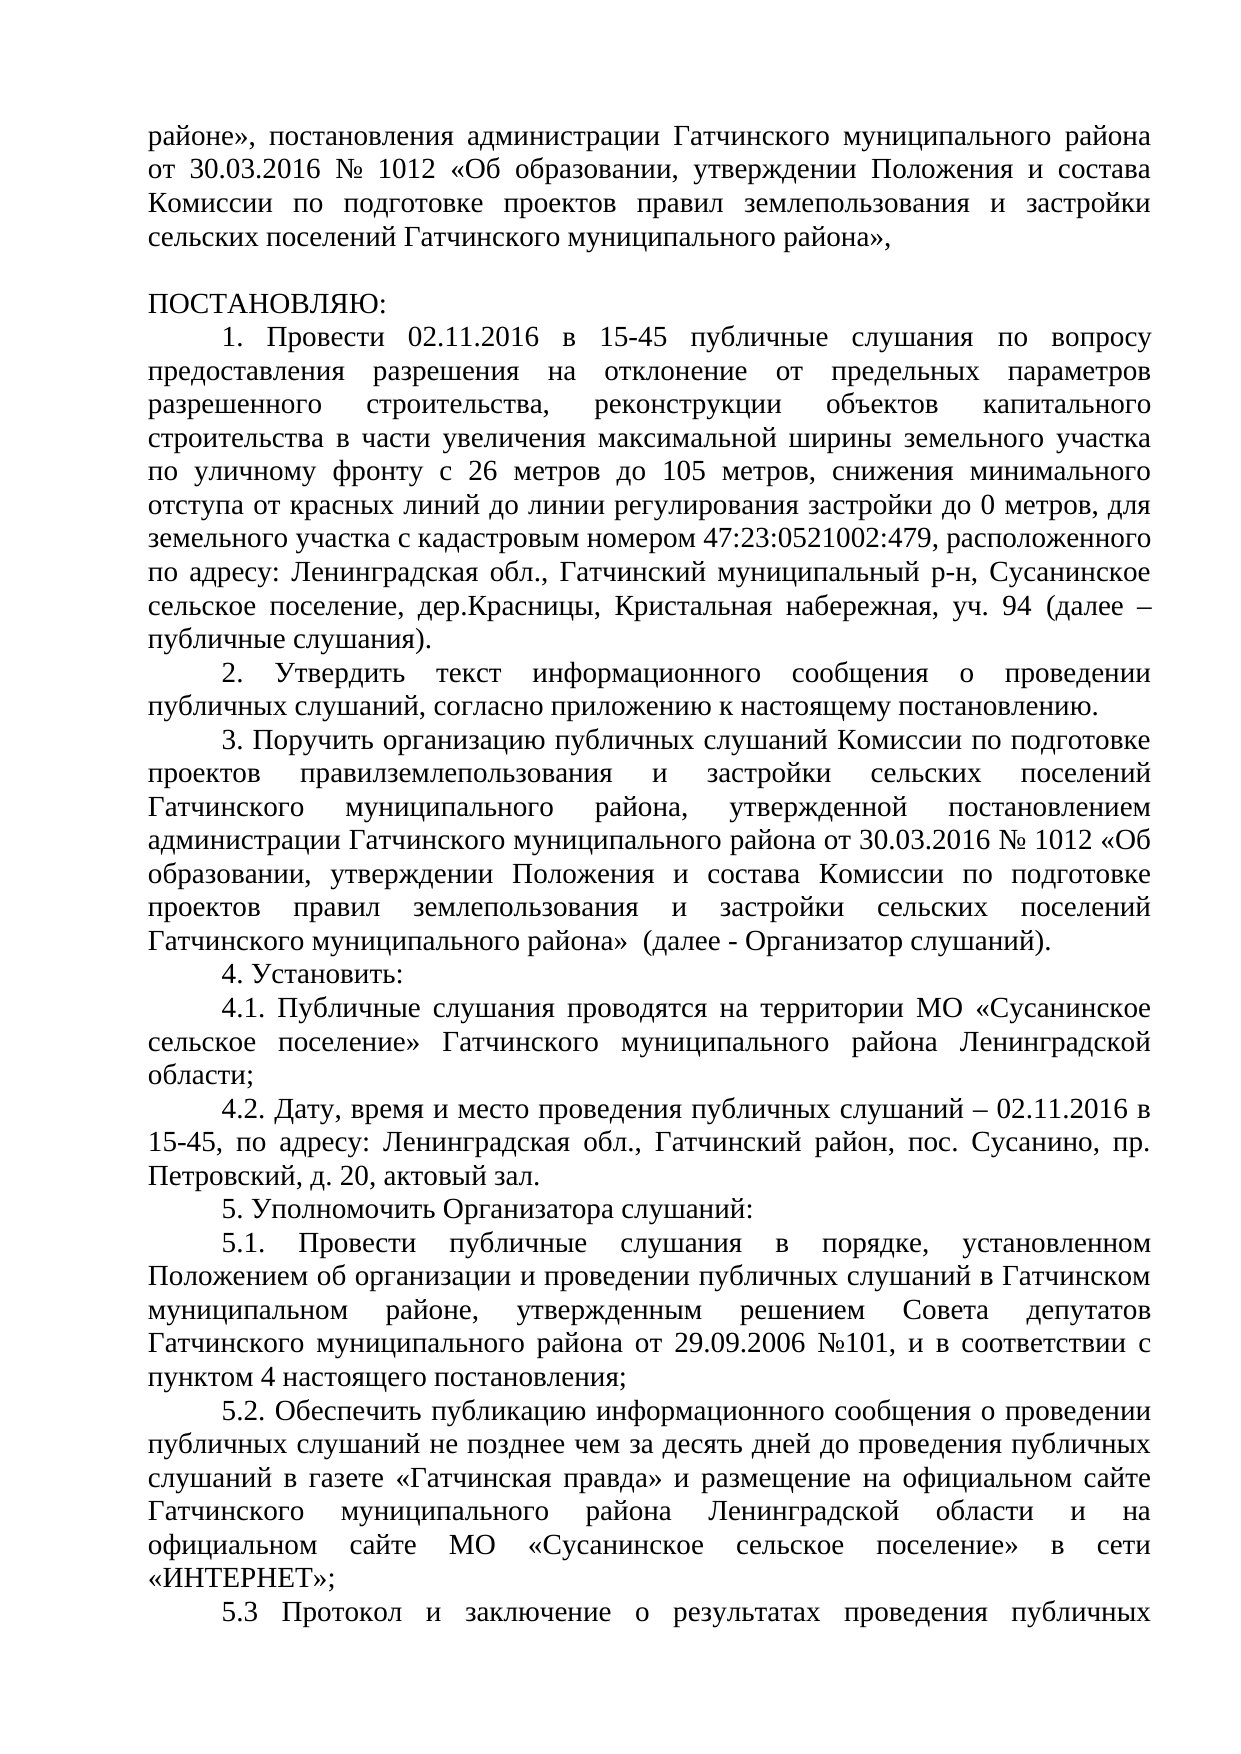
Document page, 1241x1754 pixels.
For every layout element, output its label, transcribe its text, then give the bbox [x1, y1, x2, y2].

text 5. Уполномочить Организатора слушаний: [148, 1191, 1152, 1225]
text 4. Установить: [148, 957, 1152, 990]
text 3. Поручить организацию публичных слушаний Комиссии по подготовке проектов правилземлепользования и застройки сельских поселений Гатчинского муниципального района, утвержденной постановлением администрации Гатчинского муниципального района от 30.03.2016 № 1012 «Об образовании, утверждении Положения и состава Комиссии по подготовке проектов правил землепользования и застройки сельских поселений Гатчинского муниципального района» (далее - Организатор слушаний). [148, 722, 1152, 957]
text 1. Провести 02.11.2016 в 15-45 публичные слушания по вопросу предоставления разрешения на отклонение от предельных параметров разрешенного строительства, реконструкции объектов капитального строительства в части увеличения максимальной ширины земельного участка по уличному фронту с 26 метров до 105 метров, снижения минимального отступа от красных линий до линии регулирования застройки до 0 метров, для земельного участка с кадастровым номером 47:23:0521002:479, расположенного по адресу: Ленинградская обл., Гатчинский муниципальный р-н, Сусанинское сельское поселение, дер.Красницы, Кристальная набережная, уч. 94 (далее – публичные слушания). [148, 319, 1152, 655]
text 4.2. Дату, время и место проведения публичных слушаний – 02.11.2016 в 15-45, по адресу: Ленинградская обл., Гатчинский район, пос. Сусанино, пр. Петровский, д. 20, актовый зал. [148, 1091, 1152, 1191]
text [148, 118, 1152, 252]
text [148, 1594, 1152, 1627]
text 2. Утвердить текст информационного сообщения о проведении публичных слушаний, согласно приложению к настоящему постановлению. [148, 655, 1152, 722]
text 5.1. Провести публичные слушания в порядке, установленном Положением об организации и проведении публичных слушаний в Гатчинском муниципальном районе, утвержденным решением Совета депутатов Гатчинского муниципального района от 29.09.2006 №101, и в соответствии с пунктом 4 настоящего постановления; [148, 1225, 1152, 1393]
text 4.1. Публичные слушания проводятся на территории МО «Сусанинское сельское поселение» Гатчинского муниципального района Ленинградской области; [148, 990, 1152, 1091]
text ПОСТАНОВЛЯЮ: [148, 286, 1152, 319]
text 5.2. Обеспечить публикацию информационного сообщения о проведении публичных слушаний не позднее чем за десять дней до проведения публичных слушаний в газете «Гатчинская правда» и размещение на официальном сайте Гатчинского муниципального района Ленинградской области и на официальном сайте МО «Сусанинское сельское поселение» в сети «ИНТЕРНЕТ»; [148, 1393, 1152, 1594]
